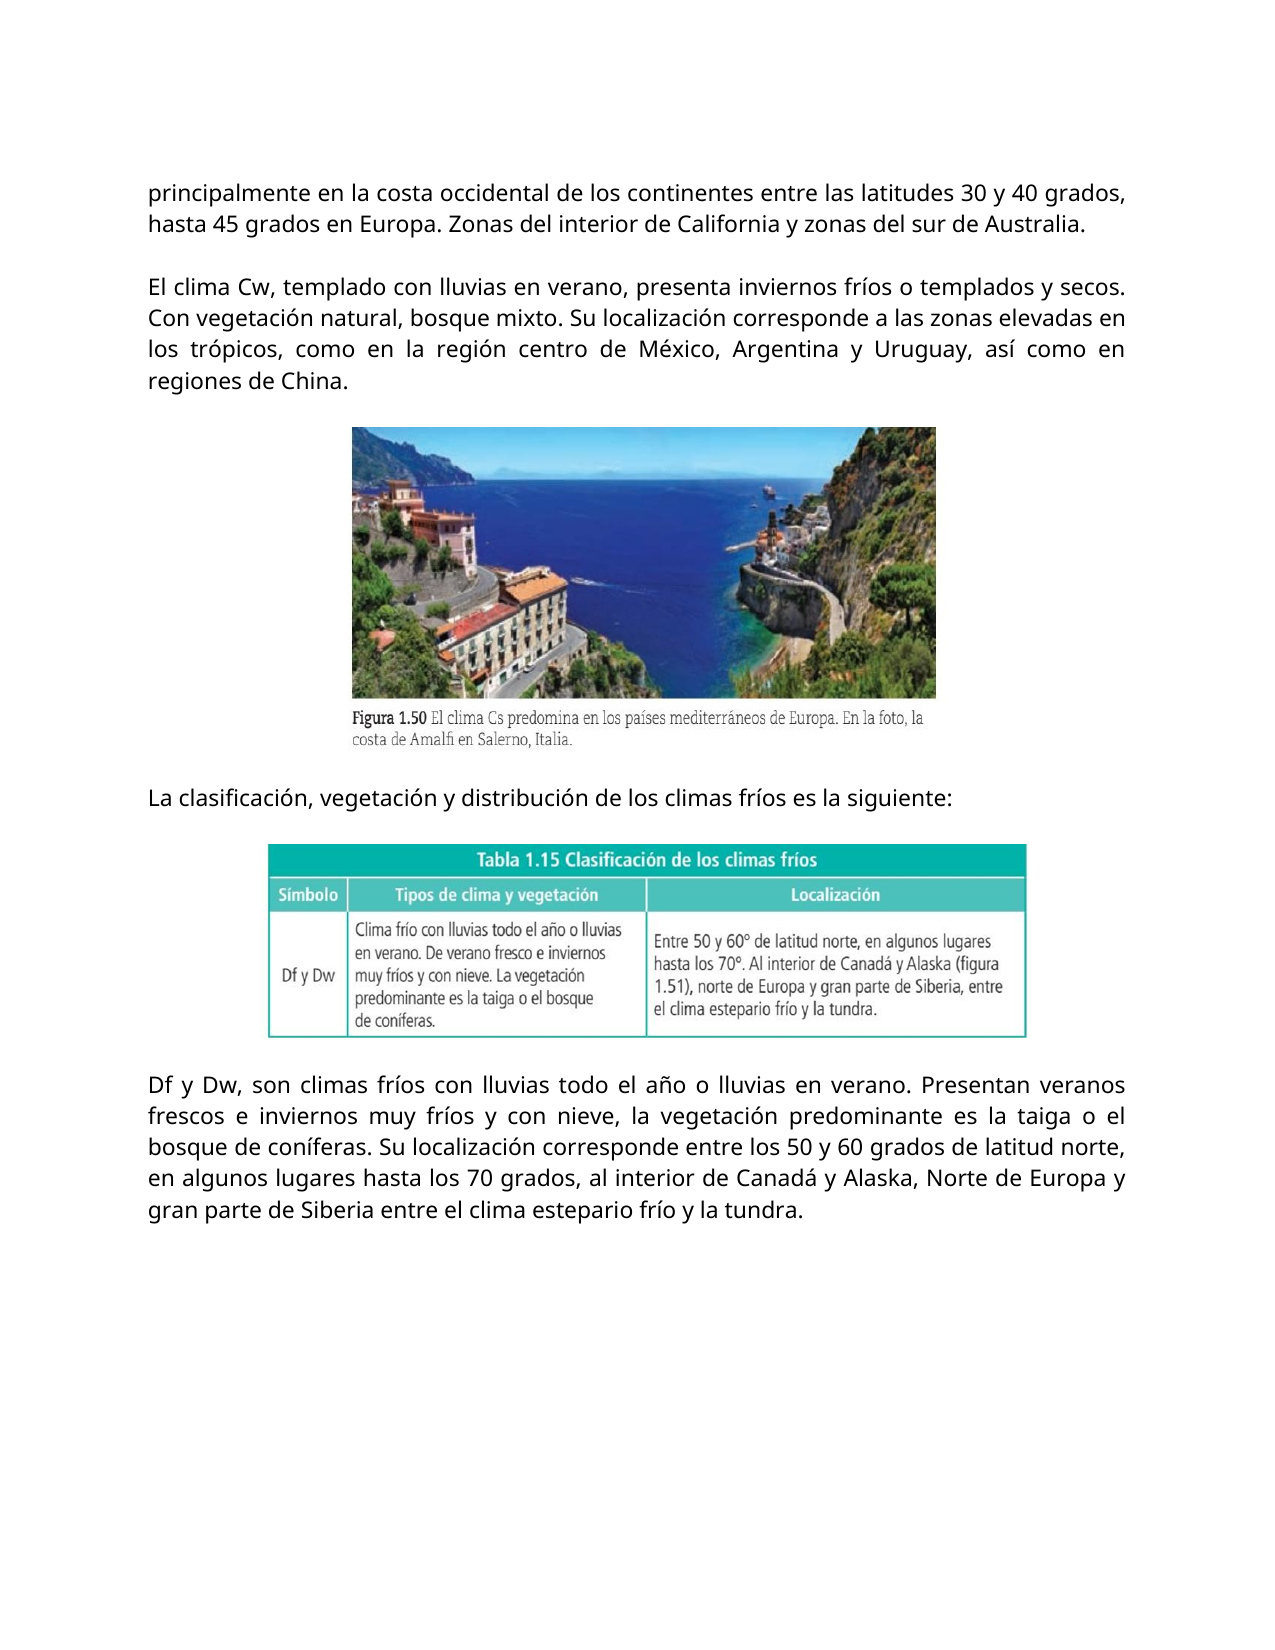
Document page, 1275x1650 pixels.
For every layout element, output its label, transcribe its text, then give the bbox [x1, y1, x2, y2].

text Df y Dw, son climas fríos con lluvias todo el año o lluvias en verano. Presentan veranos frescos e inviernos muy fríos y con nieve, la vegetación predominante es la taiga o el bosque de coníferas. Su localización corresponde entre los 50 y 60 grados de latitud norte, en algunos lugares hasta los 70 grados, al interior de Canadá y Alaska, Norte de Europa y gran parte de Siberia entre el clima estepario frío y la tundra. [148, 1068, 1127, 1225]
picture [233, 844, 1042, 1038]
picture [324, 427, 951, 751]
text La clasificación, vegetación y distribución de los climas fríos es la siguiente: [148, 782, 1127, 813]
text El clima Cw, templado con lluvias en verano, presenta inviernos fríos o templados y secos. Con vegetación natural, bosque mixto. Su localización corresponde a las zonas elevadas en los trópicos, como en la región centro de México, Argentina y Uruguay, así como en regiones de China. [148, 271, 1127, 396]
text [148, 177, 1127, 240]
